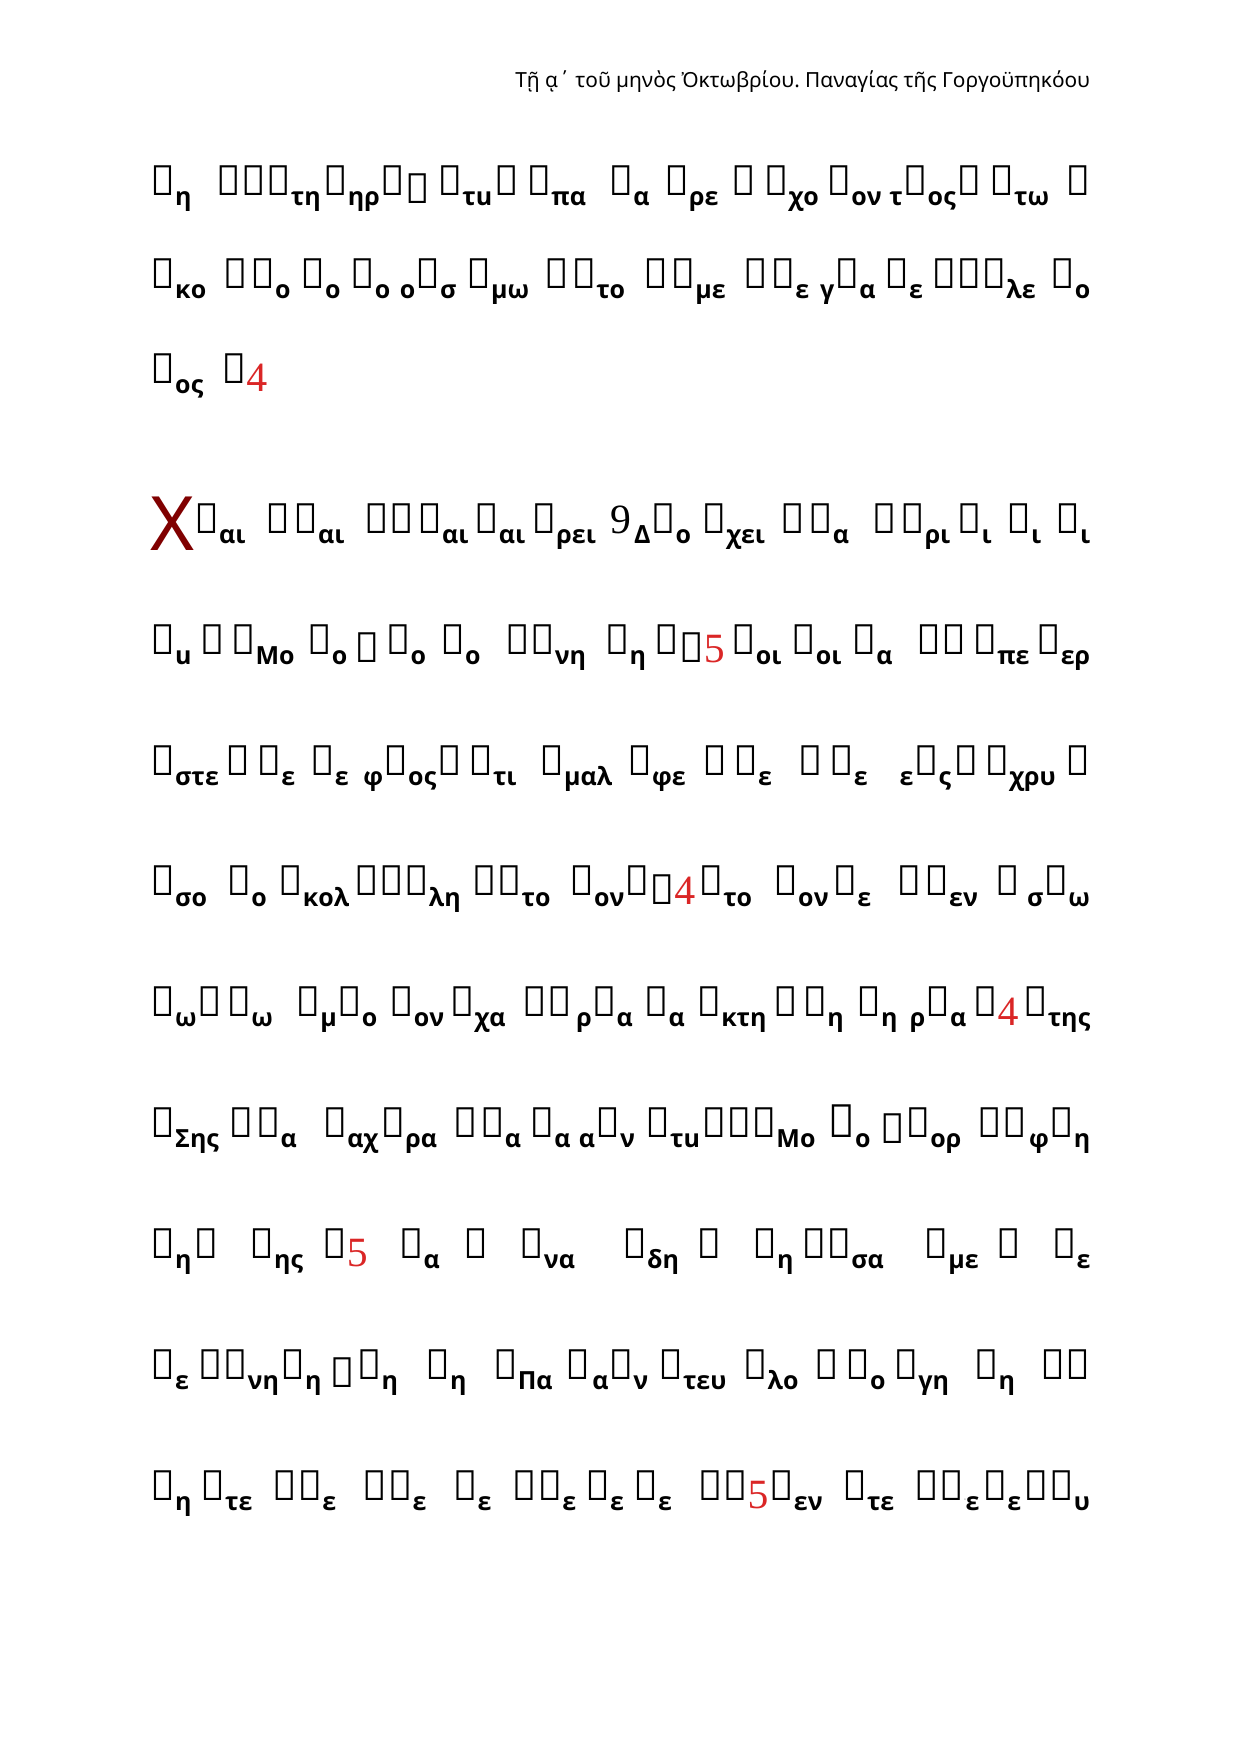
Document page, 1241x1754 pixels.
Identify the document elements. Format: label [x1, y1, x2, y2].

text [150, 437, 1090, 1524]
text [150, 151, 1090, 404]
